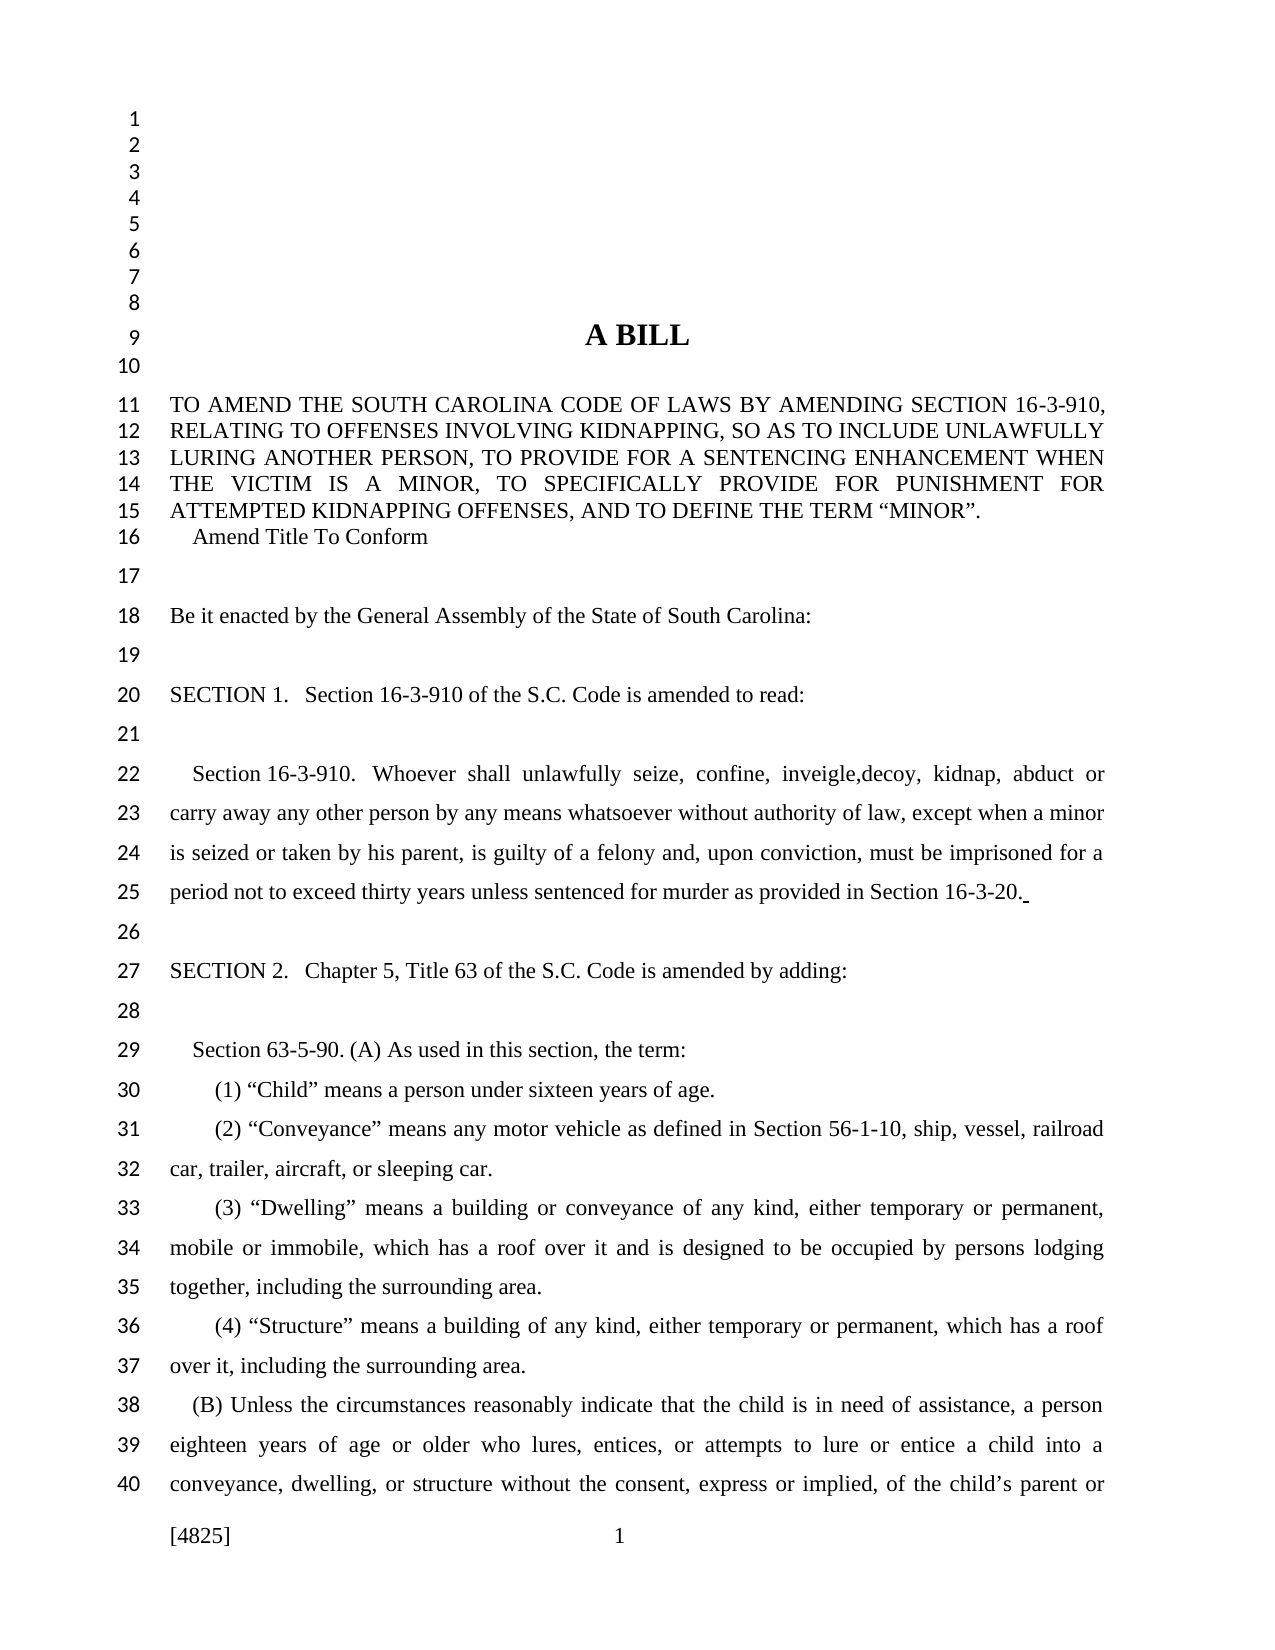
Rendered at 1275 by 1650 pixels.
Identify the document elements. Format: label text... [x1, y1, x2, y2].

text A bill [169, 316, 1106, 352]
text (3) “Dwelling” means a building or conveyance of any kind, either temporary or permanent, mobile or immobile, which has a roof over it and is designed to be occupied by persons lodging together, including the surrounding area. [169, 1194, 1106, 1299]
text Section 63‑5‑90. (A) As used in this section, the term: [169, 1036, 1106, 1063]
text (2) “Conveyance” means any motor vehicle as defined in Section 56-1-10, ship, vessel, railroad car, trailer, aircraft, or sleeping car. [169, 1115, 1106, 1181]
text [169, 1392, 1106, 1497]
text SECTION 1. Section 16‑3‑910 of the S.C. Code is amended to read: [169, 681, 1106, 707]
text SECTION 2. Chapter 5, Title 63 of the S.C. Code is amended by adding: [169, 957, 1106, 984]
text Section 16‑3‑910. Whoever shall unlawfully seize, confine, inveigle,decoy, kidnap, abduct or carry away any other person by any means whatsoever without authority of law, except when a minor is seized or taken by his parent, is guilty of a felony and, upon conviction, must be imprisoned for a period not to exceed thirty years unless sentenced for murder as provided in Section 16‑3‑20. [169, 760, 1106, 905]
text (4) “Structure” means a building of any kind, either temporary or permanent, which has a roof over it, including the surrounding area. [169, 1313, 1106, 1378]
text (1) “Child” means a person under sixteen years of age. [169, 1076, 1106, 1102]
text Be it enacted by the General Assembly of the State of South Carolina: [169, 602, 1106, 628]
text Amend Title To Conform [169, 523, 1106, 549]
